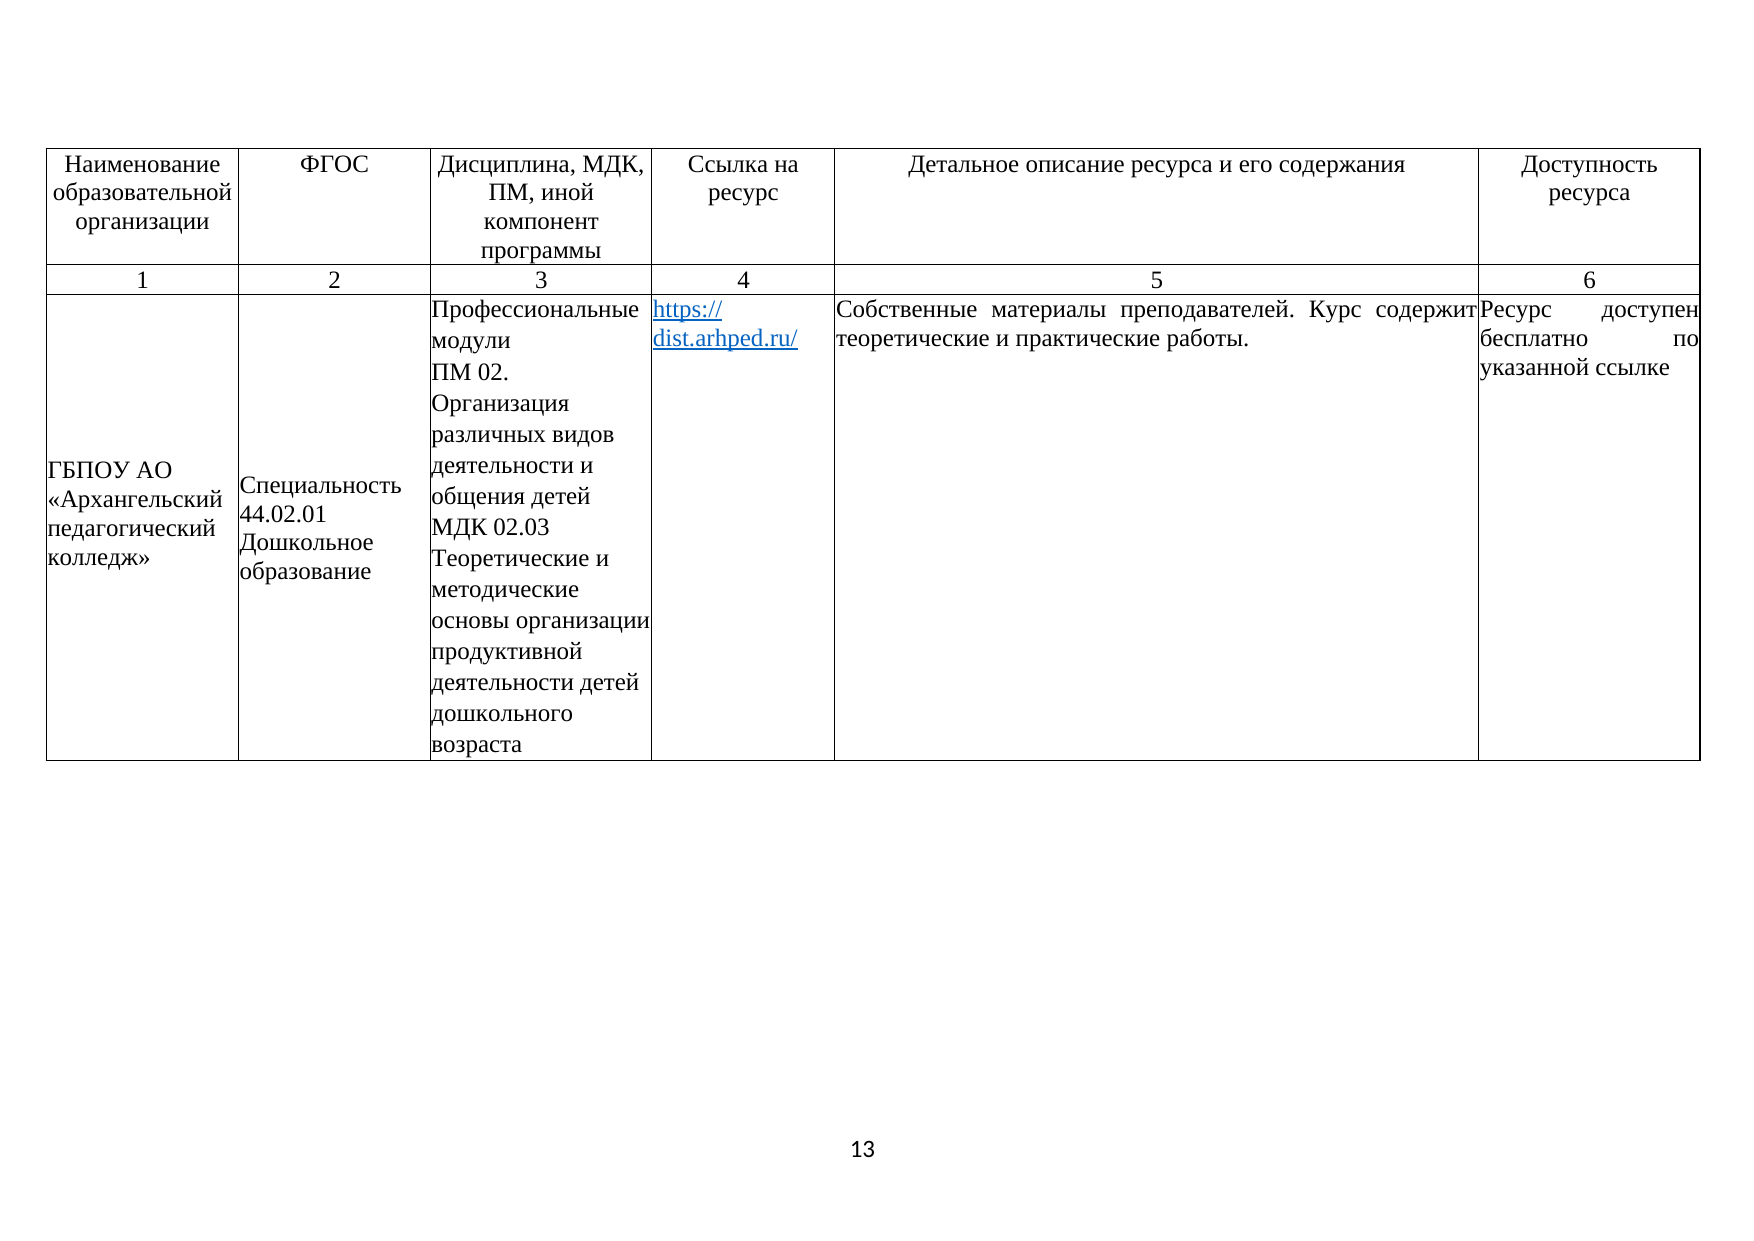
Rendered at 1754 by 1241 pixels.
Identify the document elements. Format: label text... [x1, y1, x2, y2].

table_cell Специальность 44.02.01 Дошкольное образование [239, 295, 430, 760]
table_cell 3 [431, 265, 651, 293]
table_cell Ресурс доступен бесплатно по указанной ссылке [1479, 295, 1699, 760]
table_header Дисциплина, МДК, ПМ, иной компонент программы [431, 149, 651, 264]
table_cell Собственные материалы преподавателей. Курс содержит теоретические и практические работы. [835, 295, 1478, 760]
table_header ФГОС [239, 149, 430, 264]
table_header Детальное описание ресурса и его содержания [835, 149, 1478, 264]
table_cell ГБПОУ АО «Архангельский педагогический колледж» [47, 295, 238, 760]
table_cell 5 [835, 265, 1478, 293]
table_cell 2 [239, 265, 430, 293]
table_cell 1 [47, 265, 238, 293]
table_cell Профессиональные модули ПМ 02. Организация различных видов деятельности и общения детей МДК 02.03 Теоретические и методические основы организации продуктивной деятельности детей дошкольного возраста [431, 295, 651, 760]
table_cell https://dist.arhped.ru/ [652, 295, 834, 760]
table_cell 4 [652, 265, 834, 293]
table_header Ссылка на ресурс [652, 149, 834, 264]
table_cell 6 [1479, 265, 1699, 293]
table_header Наименование образовательной организации [47, 149, 238, 264]
table_header Доступность ресурса [1479, 149, 1699, 264]
